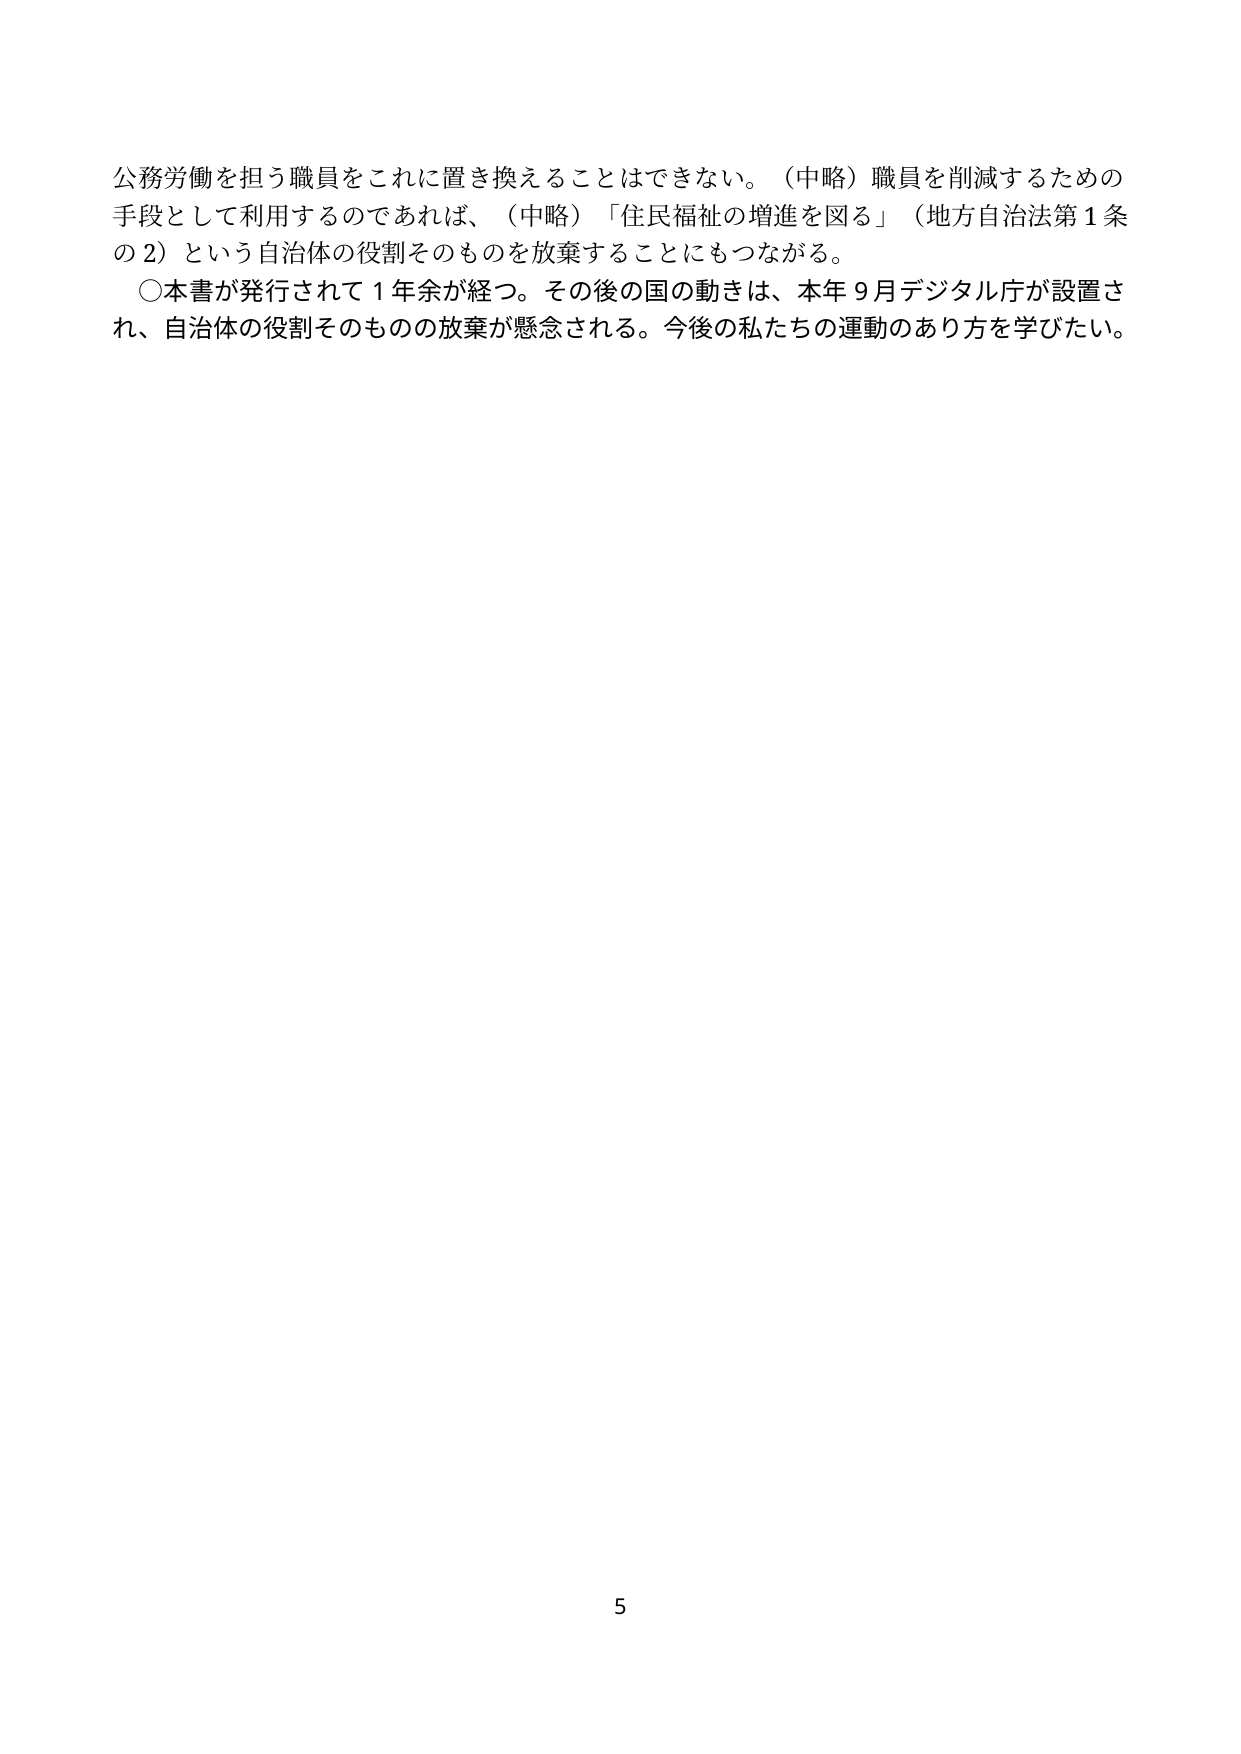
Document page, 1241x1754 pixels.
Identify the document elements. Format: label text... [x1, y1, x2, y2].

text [113, 158, 1128, 271]
text ○本書が発行されて1年余が経つ。その後の国の動きは、本年9月デジタル庁が設置され、自治体の役割そのものの放棄が懸念される。今後の私たちの運動のあり方を学びたい。 [113, 271, 1128, 346]
